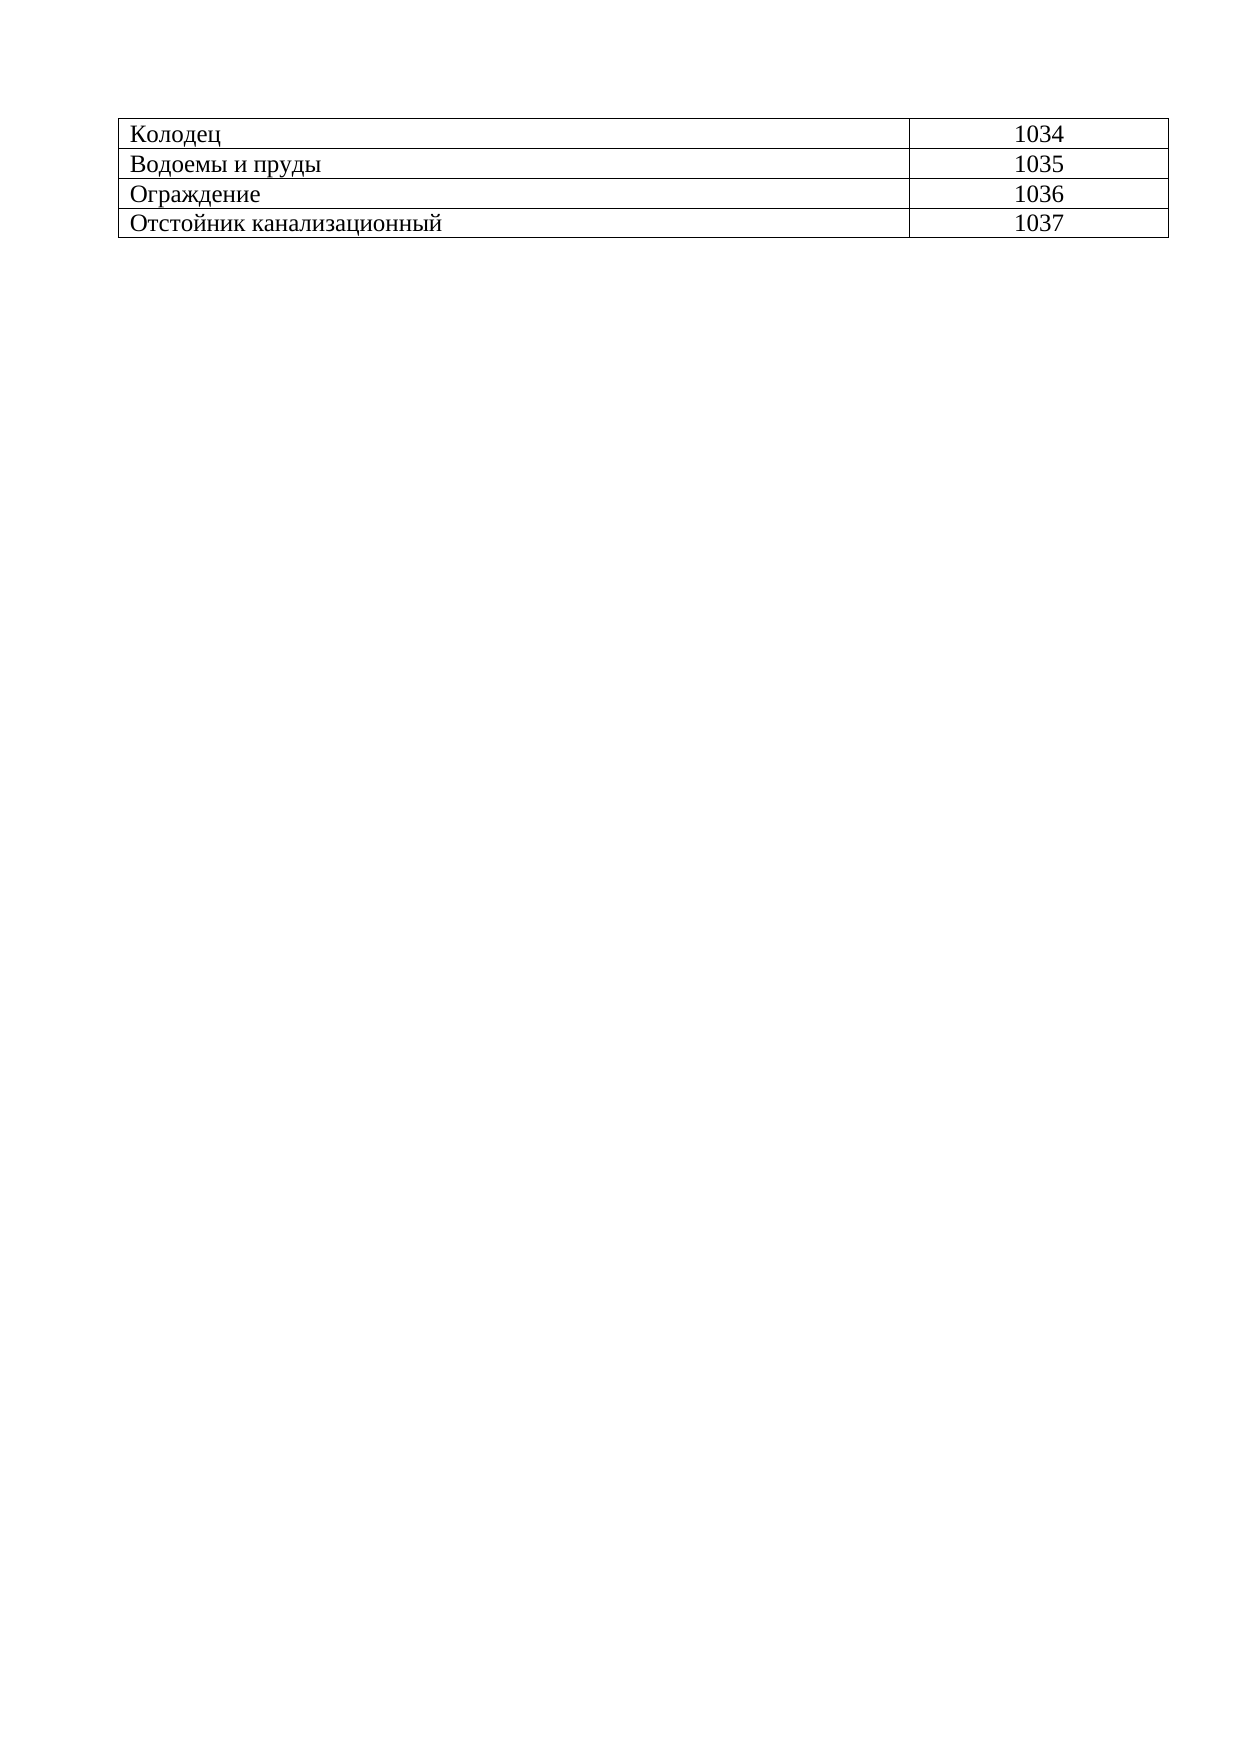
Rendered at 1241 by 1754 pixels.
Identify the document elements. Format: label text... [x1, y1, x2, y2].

table_cell Колодец [119, 119, 909, 148]
table_cell 1034 [910, 119, 1168, 148]
table_cell 1035 [910, 149, 1168, 178]
table_cell Ограждение [119, 179, 909, 207]
table_cell 1037 [910, 209, 1168, 237]
table_cell Отстойник канализационный [119, 209, 909, 237]
table_cell Водоемы и пруды [119, 149, 909, 178]
table_cell 1036 [910, 179, 1168, 207]
